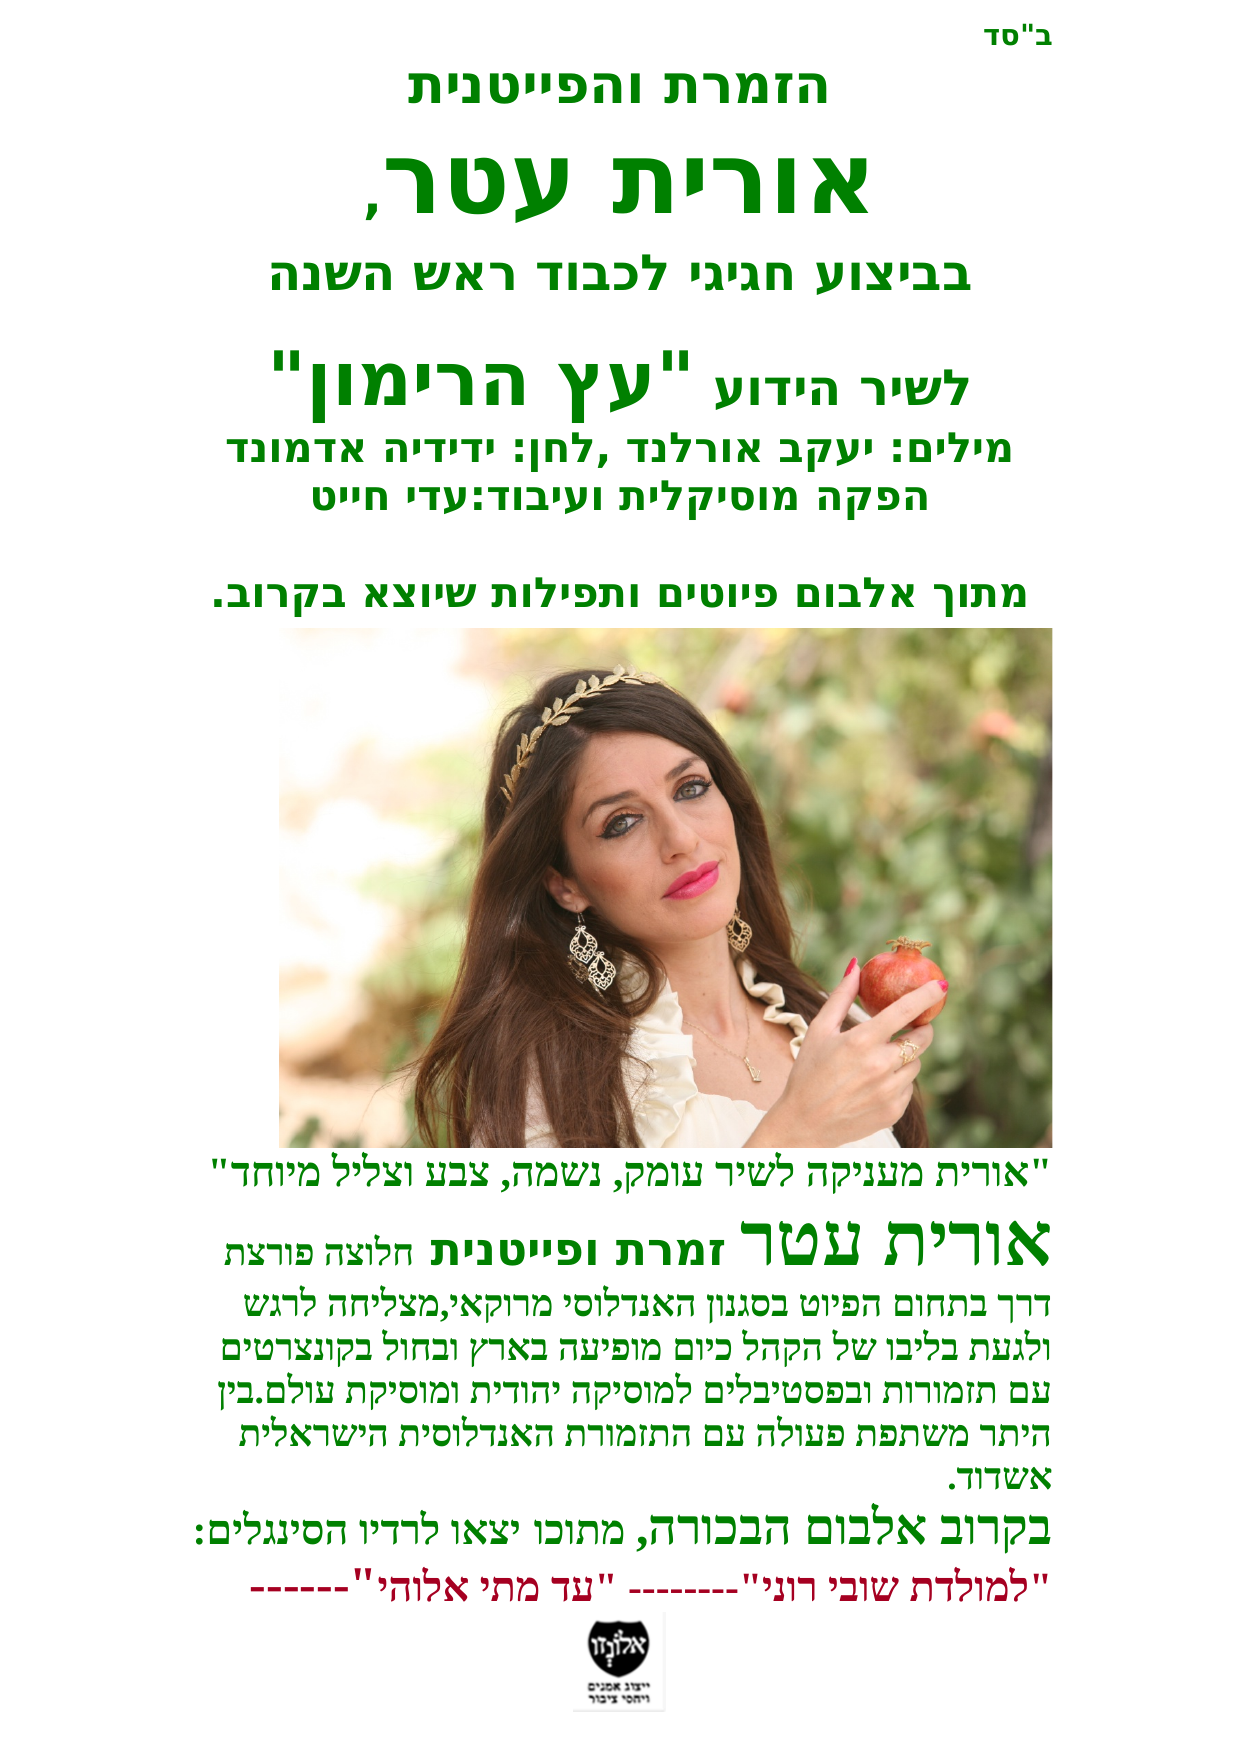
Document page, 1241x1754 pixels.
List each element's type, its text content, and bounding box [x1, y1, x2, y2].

text אורית עטר זמרת ופייטנית חלוצה פורצת דרך בתחום הפיוט בסגנון האנדלוסי מרוקאי,מצליחה לרגש ולגעת בליבו של הקהל כיום מופיעה בארץ ובחול בקונצרטים עם תזמורות ובפסטיבלים למוסיקה יהודית ומוסיקת עולם.בין היתר משתפת פעולה עם התזמורת האנדלוסית הישראלית אשדוד. [187, 1196, 1053, 1497]
text אורית עטר, [187, 121, 1053, 237]
text הזמרת והפייטנית [187, 53, 1053, 116]
text בביצוע חגיגי לכבוד ראש השנה [187, 244, 1053, 302]
picture [279, 628, 1053, 1148]
text ב"סד [187, 19, 1053, 53]
text בקרוב אלבום הבכורה, מתוכו יצאו לרדיו הסינגלים: "למולדת שובי רוני"-------- "עד מתי אלוהי"------ [187, 1497, 1053, 1612]
text מילים: יעקב אורלנד ,לחן: ידידיה אדמונד [187, 423, 1053, 472]
picture [573, 1612, 667, 1713]
text הפקה מוסיקלית ועיבוד:עדי חייט [187, 472, 1053, 520]
text לשיר הידוע "עץ הרימון" [187, 336, 1053, 423]
text מתוך אלבום פיוטים ותפילות שיוצא בקרוב. [187, 568, 1053, 617]
text "אורית מעניקה לשיר עומק, נשמה, צבע וצליל מיוחד" [187, 1148, 1053, 1196]
